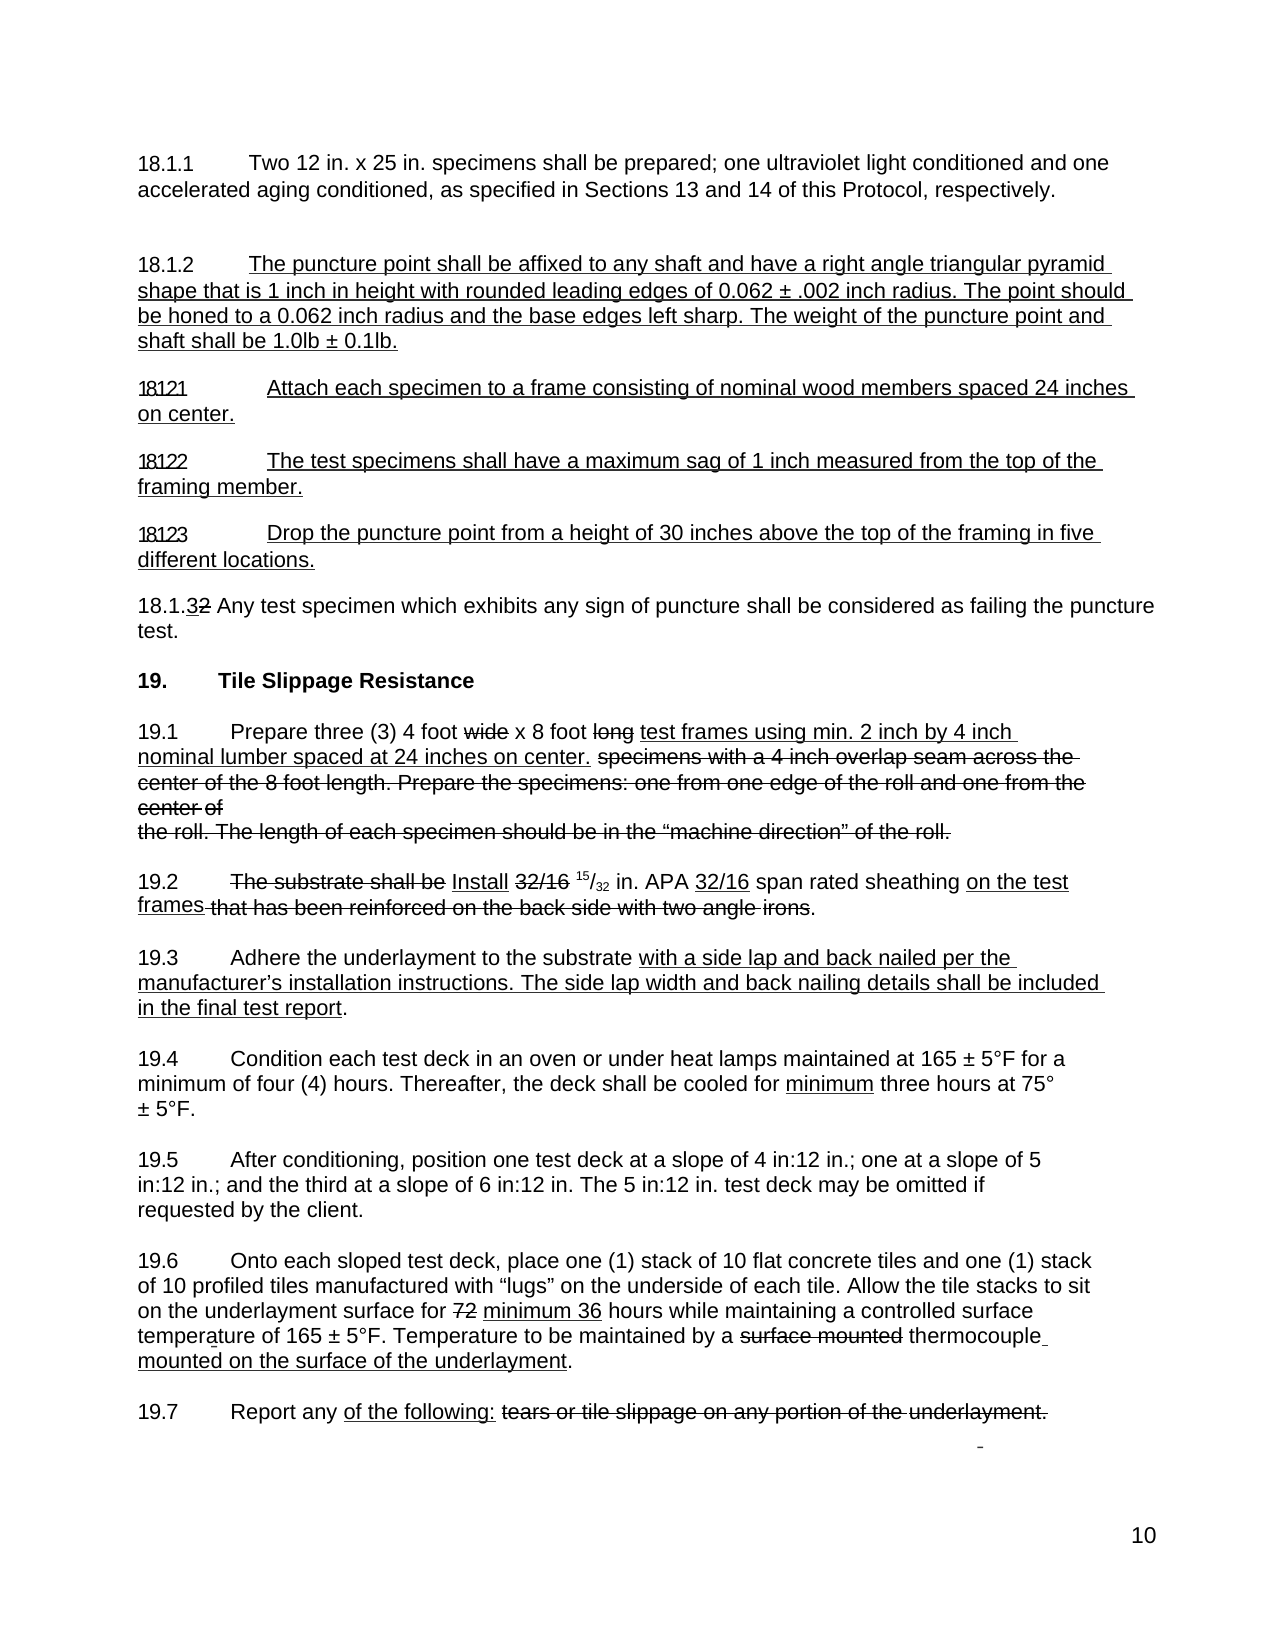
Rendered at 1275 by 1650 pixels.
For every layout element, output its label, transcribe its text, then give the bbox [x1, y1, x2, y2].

text the roll. The length of each specimen should be in the “machine direction” of the roll. [137, 820, 1156, 844]
text 19.3 Adhere the underlayment to the substrate with a side lap and back nailed per the manufacturer’s installation instructions. The side lap width and back nailing details shall be included in the final test report. [137, 945, 1112, 1021]
text 18.1.32 Any test specimen which exhibits any sign of puncture shall be considered as failing the puncture test. [137, 593, 1156, 643]
text ± 5°F. [137, 1096, 1156, 1121]
text 19.1 Prepare three (3) 4 foot wide x 8 foot long test frames using min. 2 inch by 4 inch nominal lumber spaced at 24 inches on center. specimens with a 4 inch overlap seam across the center of the 8 foot length. Prepare the specimens: one from one edge of the roll and one from the center of [137, 719, 1087, 820]
text 19.2 The substrate shall be Install 32/16 15/32 in. APA 32/16 span rated sheathing on the test frames that has been reinforced on the back side with two angle irons. [137, 871, 1073, 920]
text 18.1.2 The puncture point shall be affixed to any shaft and have a right angle triangular pyramid shape that is 1 inch in height with rounded leading edges of 0.062 ± .002 inch radius. The point should be honed to a 0.062 inch radius and the base edges left sharp. The weight of the puncture point and shaft shall be 1.0lb ± 0.1lb. [137, 251, 1156, 353]
text 19.6 Onto each sloped test deck, place one (1) stack of 10 flat concrete tiles and one (1) stack of 10 profiled tiles manufactured with “lugs” on the underside of each tile. Allow the tile stacks to sit on the underlayment surface for 72 minimum 36 hours while maintaining a controlled surface temperature of 165 ± 5°F. Temperature to be maintained by a surface mounted thermocouple mounted on the surface of the underlayment. [137, 1248, 1104, 1374]
text 19.7 Report any of the following: tears or tile slippage on any portion of the underlayment. [137, 1399, 1156, 1424]
text 18.1.2.3 Drop the puncture point from a height of 30 inches above the top of the framing in five different locations. [137, 520, 1156, 572]
text 19.4 Condition each test deck in an oven or under heat lamps maintained at 165 ± 5°F for a minimum of four (4) hours. Thereafter, the deck shall be cooled for minimum three hours at 75° [137, 1046, 1067, 1096]
text 19.5 After conditioning, position one test deck at a slope of 4 in:12 in.; one at a slope of 5 in:12 in.; and the third at a slope of 6 in:12 in. The 5 in:12 in. test deck may be omitted if requested by the client. [137, 1147, 1041, 1222]
text 18.1.2.2 The test specimens shall have a maximum sag of 1 inch measured from the top of the framing member. [137, 448, 1156, 499]
text 19. Tile Slippage Resistance [137, 668, 1156, 693]
text 18.1.1 Two 12 in. x 25 in. specimens shall be prepared; one ultraviolet light conditioned and one accelerated aging conditioned, as specified in Sections 13 and 14 of this Protocol, respectively. [137, 150, 1156, 202]
text 18.1.2.1 Attach each specimen to a frame consisting of nominal wood members spaced 24 inches on center. [137, 374, 1156, 426]
